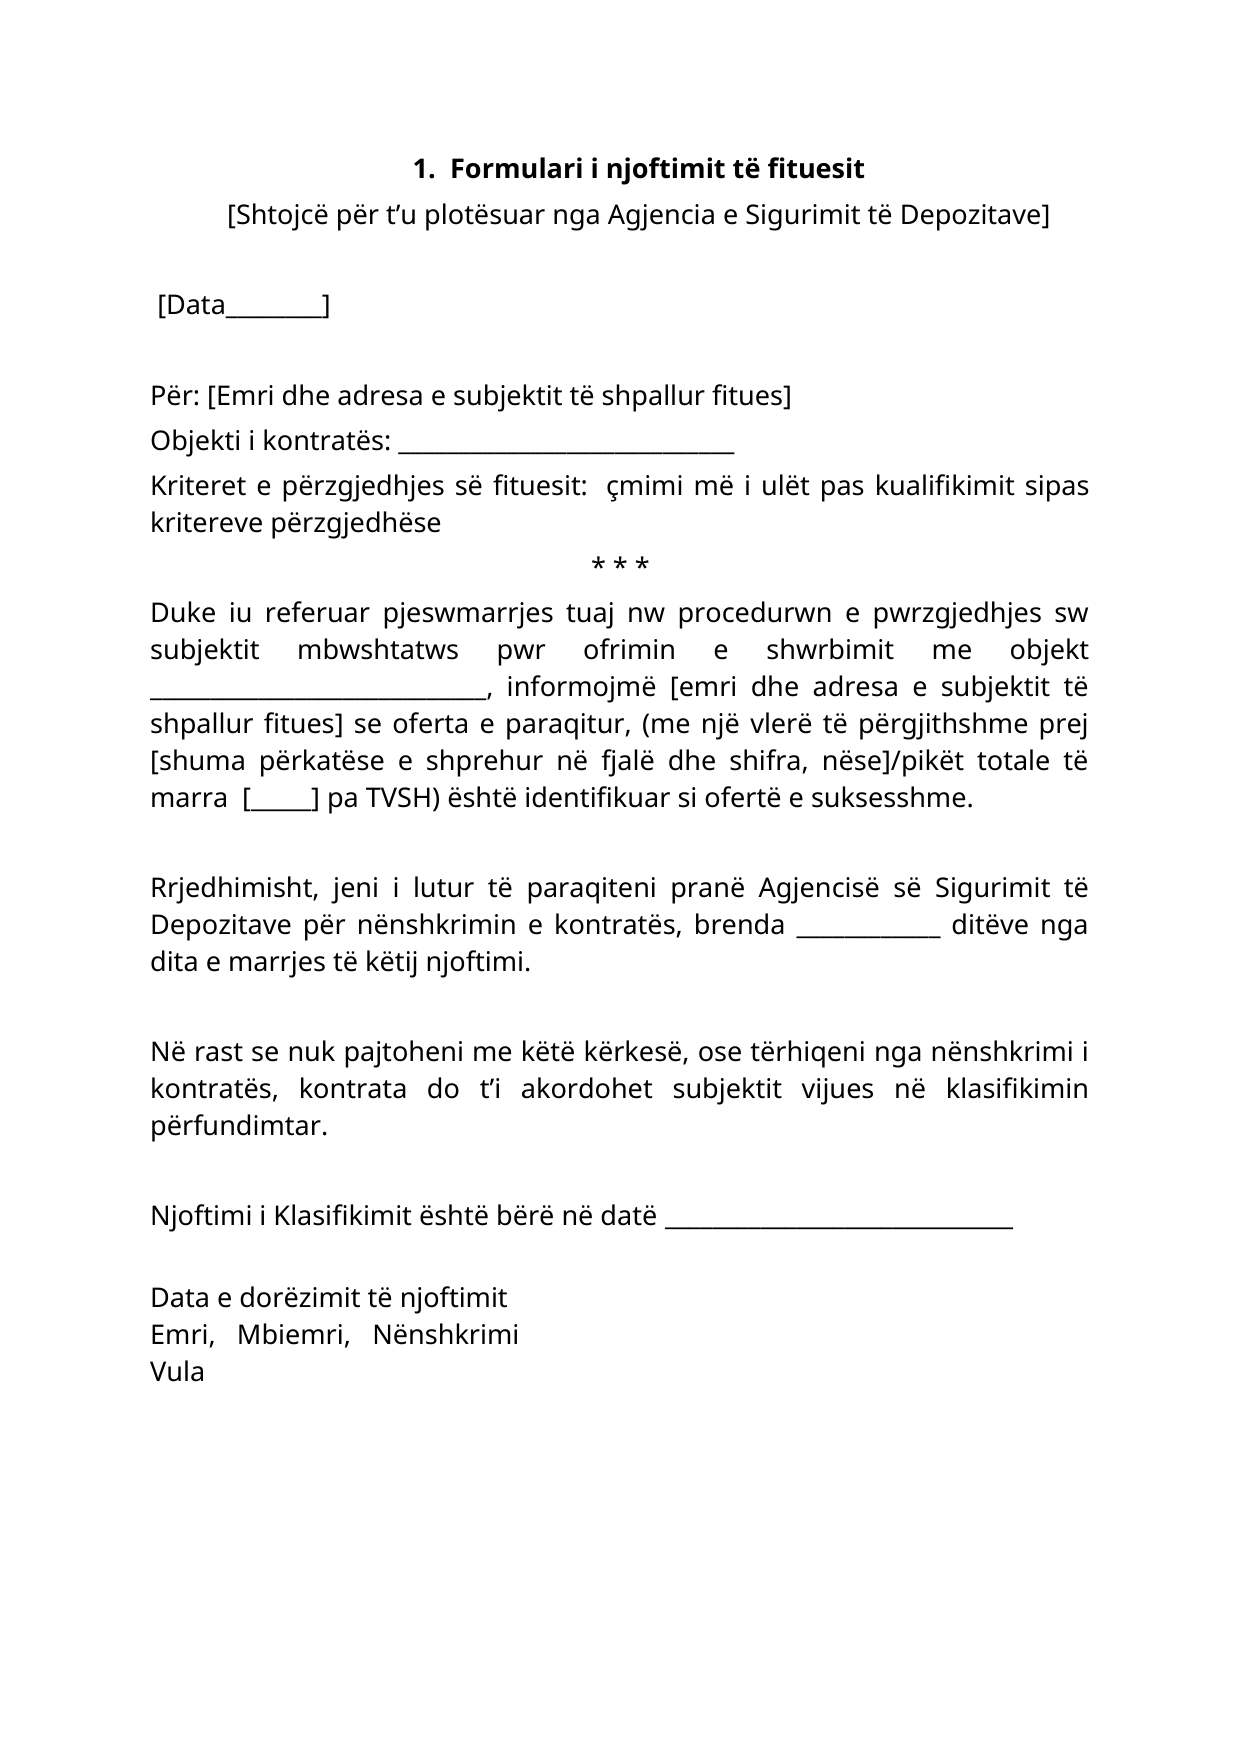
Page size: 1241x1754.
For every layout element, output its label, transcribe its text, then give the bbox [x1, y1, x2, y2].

list * * * [150, 548, 1090, 585]
text Data e dorëzimit të njoftimit [150, 1279, 1090, 1316]
list Formulari i njoftimit të fituesit [187, 150, 1090, 187]
text Për: [Emri dhe adresa e subjektit të shpallur fitues] [150, 376, 1090, 413]
list Rrjedhimisht, jeni i lutur të paraqiteni pranë Agjencisë së Sigurimit të Depozitave për nënshkrimin e kontratës, brenda ____________ ditëve nga dita e marrjes të këtij njoftimi. [150, 868, 1090, 979]
text Kriteret e përzgjedhjes së fituesit: çmimi më i ulët pas kualifikimit sipas kritereve përzgjedhëse [150, 466, 1090, 540]
text Vula [150, 1353, 1090, 1389]
text [Shtojcë për t’u plotësuar nga Agjencia e Sigurimit të Depozitave] [187, 195, 1090, 232]
list Njoftimi i Klasifikimit është bërë në datë _____________________________ [150, 1197, 1090, 1234]
text [Data________] [150, 286, 1090, 322]
text Duke iu referuar pjeswmarrjes tuaj nw procedurwn e pwrzgjedhjes sw subjektit mbwshtatws pwr ofrimin e shwrbimit me objekt ____________________________, informojmë [emri dhe adresa e subjektit të shpallur fitues] se oferta e paraqitur, (me një vlerë të përgjithshme prej [shuma përkatëse e shprehur në fjalë dhe shifra, nëse]/pikët totale të marra [_____] pa TVSH) është identifikuar si ofertë e suksesshme. [150, 594, 1090, 815]
list Në rast se nuk pajtoheni me këtë kërkesë, ose tërhiqeni nga nënshkrimi i kontratës, kontrata do t’i akordohet subjektit vijues në klasifikimin përfundimtar. [150, 1033, 1090, 1143]
text Emri, Mbiemri, Nënshkrimi [150, 1316, 1090, 1353]
text Objekti i kontratës: ____________________________ [150, 421, 1090, 458]
